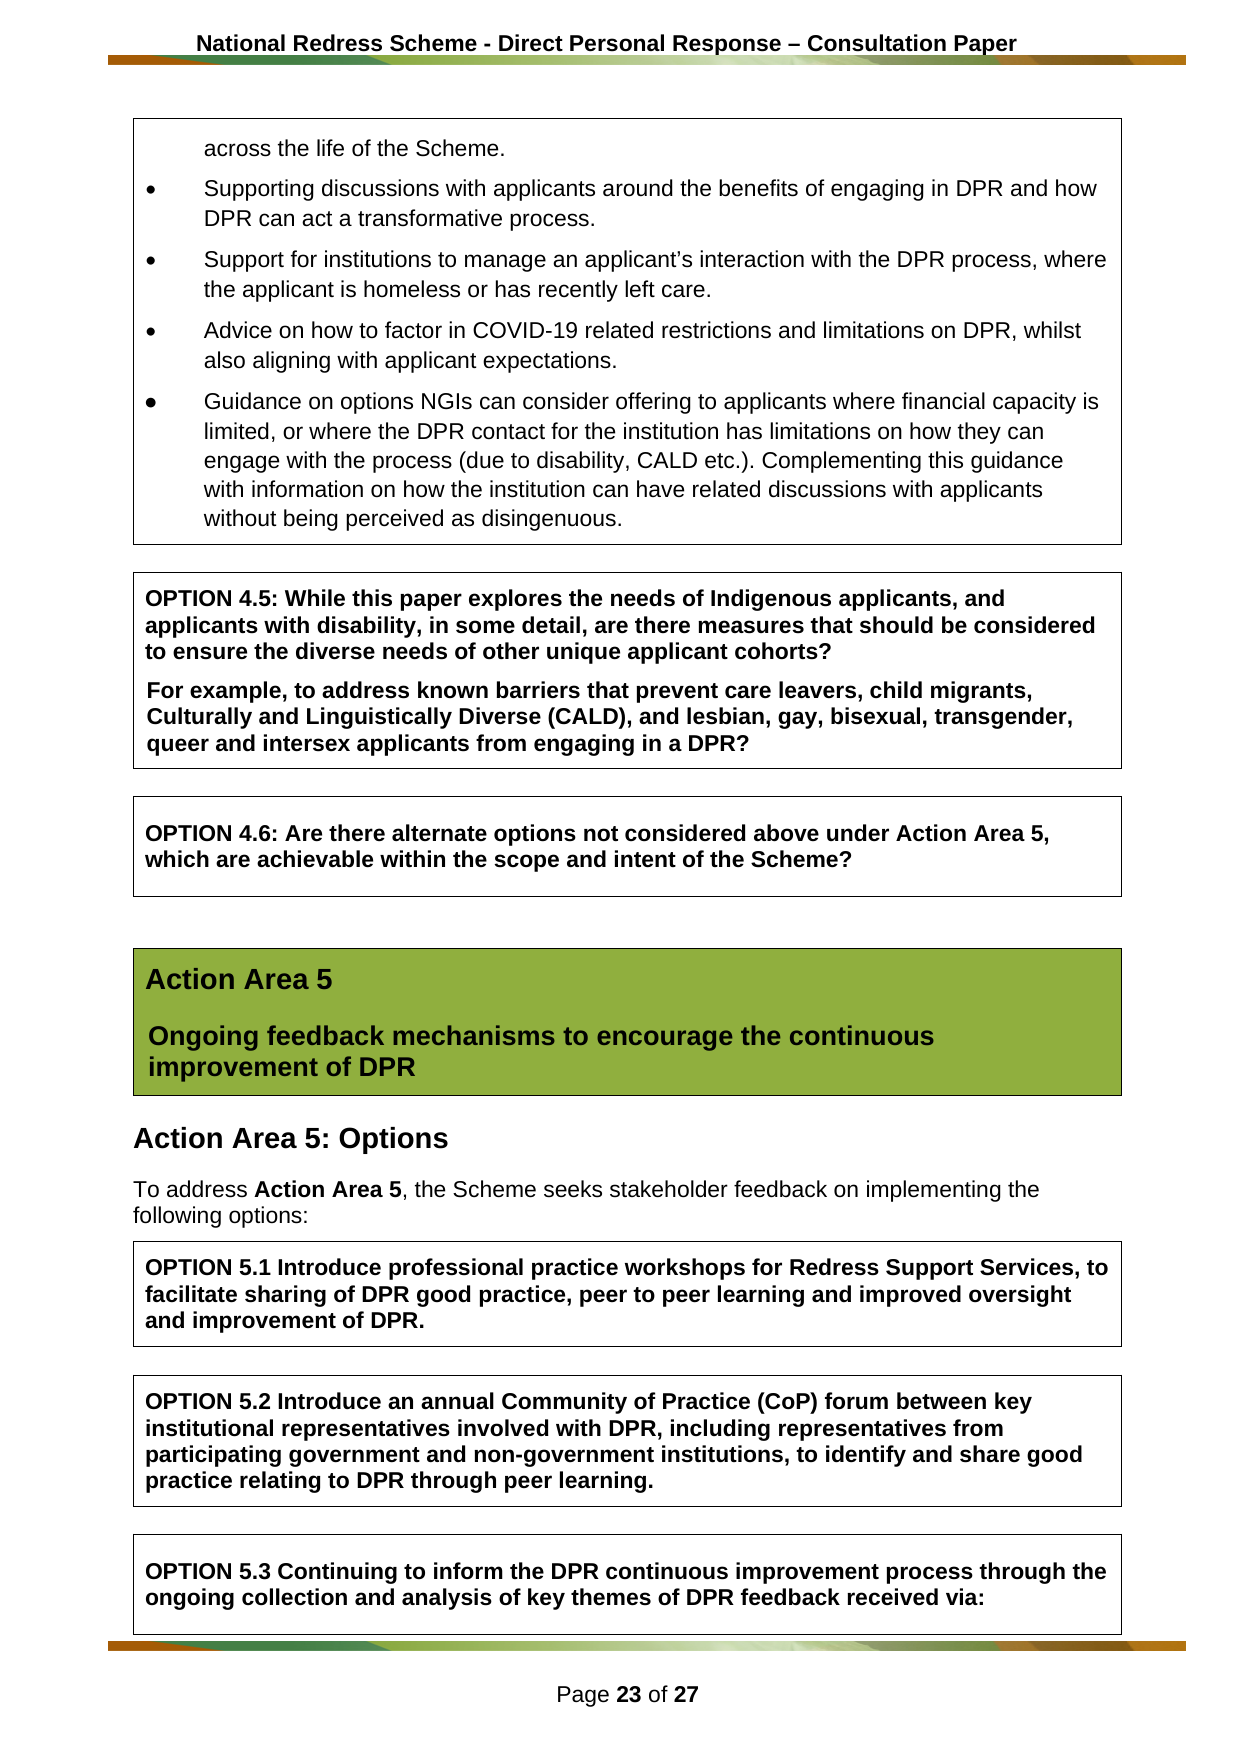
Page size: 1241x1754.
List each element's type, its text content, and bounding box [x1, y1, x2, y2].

table_header OPTION 5.2 Introduce an annual Community of Practice (CoP) forum between key institutional representatives involved with DPR, including representatives from participating government and non-government institutions, to identify and share good practice relating to DPR through peer learning. [134, 1376, 1121, 1506]
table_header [134, 119, 1121, 544]
table_header Action Area 5 Ongoing feedback mechanisms to encourage the continuous improvement of DPR [134, 949, 1121, 1095]
text To address Action Area 5, the Scheme seeks stakeholder feedback on implementing the following options: [133, 1176, 1122, 1228]
text Action Area 5: Options [133, 1121, 1122, 1155]
table_header OPTION 4.5: While this paper explores the needs of Indigenous applicants, and applicants with disability, in some detail, are there measures that should be considered to ensure the diverse needs of other unique applicant cohorts? For example, to address known barriers that prevent care leavers, child migrants, Culturally and Linguistically Diverse (CALD), and lesbian, gay, bisexual, transgender, queer and intersex applicants from engaging in a DPR? [134, 573, 1121, 768]
picture [108, 55, 1186, 65]
table_header OPTION 5.1 Introduce professional practice workshops for Redress Support Services, to facilitate sharing of DPR good practice, peer to peer learning and improved oversight and improvement of DPR. [134, 1242, 1121, 1346]
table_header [134, 1535, 1121, 1633]
picture [108, 1641, 1186, 1651]
table_header OPTION 4.6: Are there alternate options not considered above under Action Area 5, which are achievable within the scope and intent of the Scheme? [134, 797, 1121, 896]
